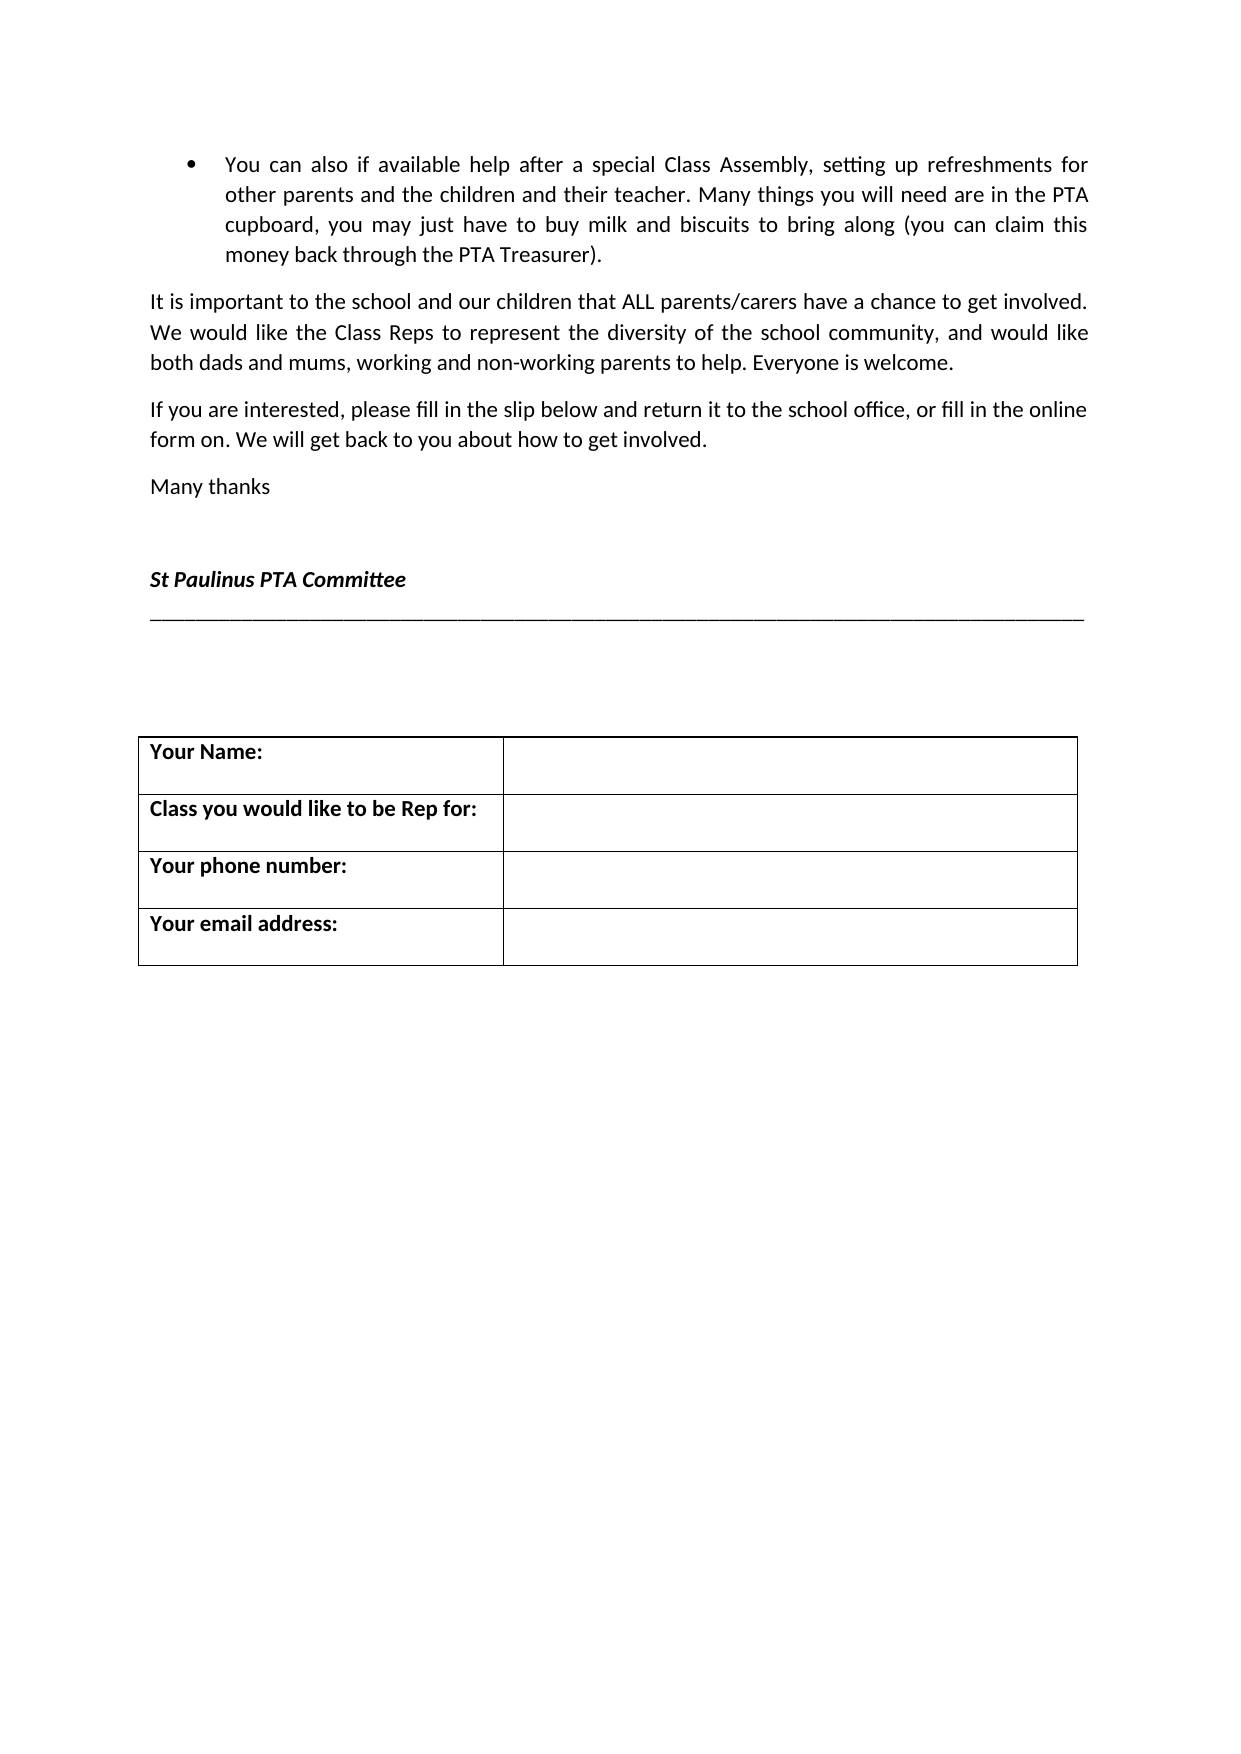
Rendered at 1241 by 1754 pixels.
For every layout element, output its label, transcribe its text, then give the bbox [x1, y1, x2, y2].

text It is important to the school and our children that ALL parents/carers have a chance to get involved. We would like the Class Reps to represent the diversity of the school community, and would like both dads and mums, working and non-working parents to help. Everyone is welcome. [150, 287, 1090, 376]
table_cell [504, 852, 1077, 908]
list You can also if available help after a special Class Assembly, setting up refreshments for other parents and the children and their teacher. Many things you will need are in the PTA cupboard, you may just have to buy milk and biscuits to bring along (you can claim this money back through the PTA Treasurer). [187, 150, 1090, 269]
table_cell Class you would like to be Rep for: [139, 795, 503, 851]
table_cell [504, 795, 1077, 851]
text If you are interested, please fill in the slip below and return it to the school office, or fill in the online form on. We will get back to you about how to get involved. [150, 395, 1090, 453]
text Many thanks [150, 472, 1090, 500]
table_header [504, 738, 1077, 793]
table_header Your Name: [139, 738, 503, 793]
table_cell [504, 909, 1077, 965]
text St Paulinus PTA Committee __________________________________________________________________________________ [150, 566, 1090, 624]
table_cell Your phone number: [139, 852, 503, 908]
table_cell Your email address: [139, 909, 503, 965]
